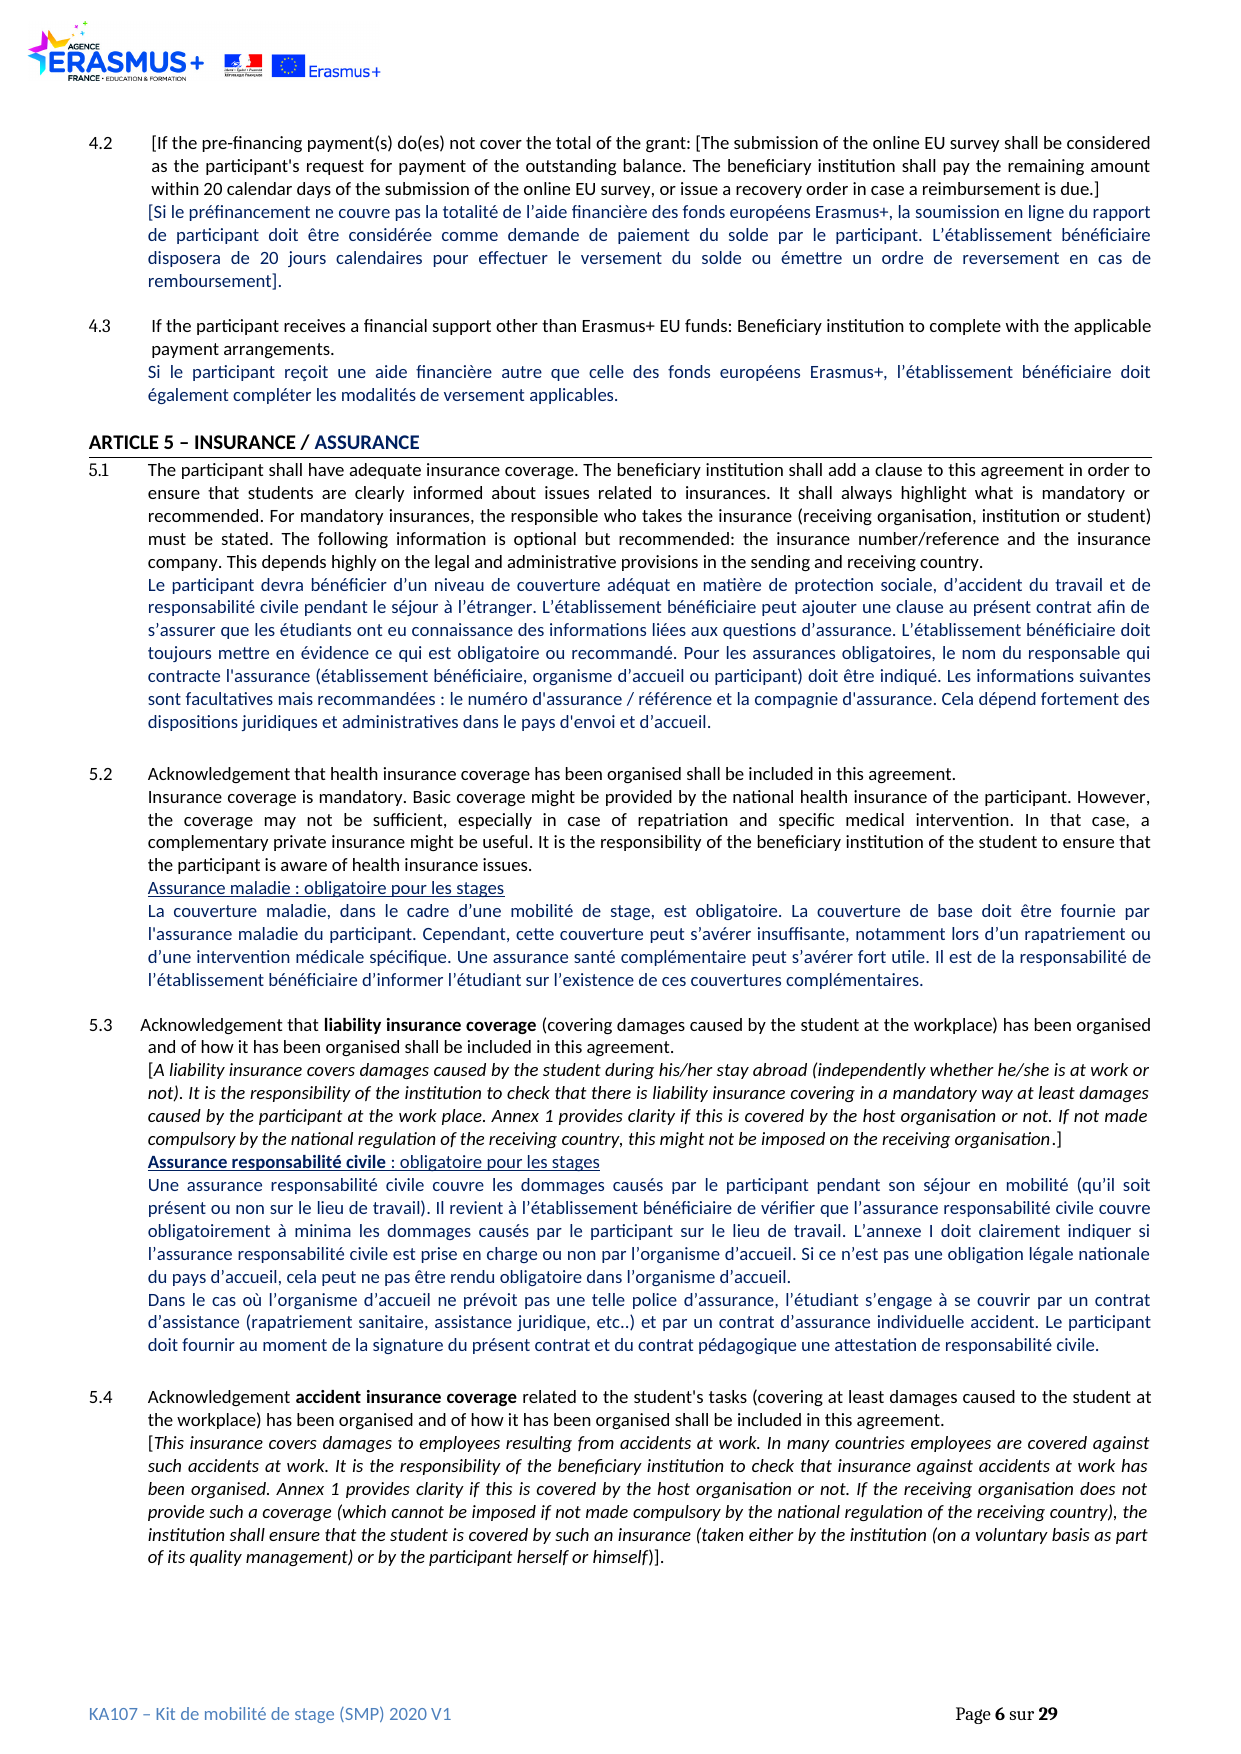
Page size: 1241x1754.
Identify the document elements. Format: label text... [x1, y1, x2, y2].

text La couverture maladie, dans le cadre d’une mobilité de stage, est obligatoire. La couverture de base doit être fournie par l'assurance maladie du participant. Cependant, cette couverture peut s’avérer insuffisante, notamment lors d’un rapatriement ou d’une intervention médicale spécifique. Une assurance santé complémentaire peut s’avérer fort utile. Il est de la responsabilité de l’établissement bénéficiaire d’informer l’étudiant sur l’existence de ces couvertures complémentaires. [148, 899, 1152, 991]
text Le participant devra bénéficier d’un niveau de couverture adéquat en matière de protection sociale, d’accident du travail et de responsabilité civile pendant le séjour à l’étranger. L’établissement bénéficiaire peut ajouter une clause au présent contrat afin de s’assurer que les étudiants ont eu connaissance des informations liées aux questions d’assurance. L’établissement bénéficiaire doit toujours mettre en évidence ce qui est obligatoire ou recommandé. Pour les assurances obligatoires, le nom du responsable qui contracte l'assurance (établissement bénéficiaire, organisme d’accueil ou participant) doit être indiqué. Les informations suivantes sont facultatives mais recommandées : le numéro d'assurance / référence et la compagnie d'assurance. Cela dépend fortement des dispositions juridiques et administratives dans le pays d'envoi et d’accueil. [148, 573, 1152, 733]
text [This insurance covers damages to employees resulting from accidents at work. In many countries employees are covered against such accidents at work. It is the responsibility of the beneficiary institution to check that insurance against accidents at work has been organised. Annex 1 provides clarity if this is covered by the host organisation or not. If the receiving organisation does not provide such a coverage (which cannot be imposed if not made compulsory by the national regulation of the receiving country), the institution shall ensure that the student is covered by such an insurance (taken either by the institution (on a voluntary basis as part of its quality management) or by the participant herself or himself)]. [148, 1431, 1152, 1568]
text Dans le cas où l’organisme d’accueil ne prévoit pas une telle police d’assurance, l’étudiant s’engage à se couvrir par un contrat d’assistance (rapatriement sanitaire, assistance juridique, etc..) et par un contrat d’assurance individuelle accident. Le participant doit fournir au moment de la signature du présent contrat et du contrat pédagogique une attestation de responsabilité civile. [148, 1288, 1152, 1356]
text 5.3 Acknowledgement that liability insurance coverage (covering damages caused by the student at the workplace) has been organised and of how it has been organised shall be included in this agreement. [89, 1013, 1152, 1058]
text [A liability insurance covers damages caused by the student during his/her stay abroad (independently whether he/she is at work or not). It is the responsibility of the institution to check that there is liability insurance covering in a mandatory way at least damages caused by the participant at the work place. Annex 1 provides clarity if this is covered by the host organisation or not. If not made compulsory by the national regulation of the receiving country, this might not be imposed on the receiving organisation.] [148, 1058, 1152, 1150]
text 4.3 If the participant receives a financial support other than Erasmus+ EU funds: Beneficiary institution to complete with the applicable payment arrangements. [89, 314, 1152, 360]
text 5.1 The participant shall have adequate insurance coverage. The beneficiary institution shall add a clause to this agreement in order to ensure that students are clearly informed about issues related to insurances. It shall always highlight what is mandatory or recommended. For mandatory insurances, the responsible who takes the insurance (receiving organisation, institution or student) must be stated. The following information is optional but recommended: the insurance number/reference and the insurance company. This depends highly on the legal and administrative provisions in the sending and receiving country. [89, 458, 1152, 573]
text 5.2 Acknowledgement that health insurance coverage has been organised shall be included in this agreement. [89, 762, 1152, 785]
text Une assurance responsabilité civile couvre les dommages causés par le participant pendant son séjour en mobilité (qu’il soit présent ou non sur le lieu de travail). Il revient à l’établissement bénéficiaire de vérifier que l’assurance responsabilité civile couvre obligatoirement à minima les dommages causés par le participant sur le lieu de travail. L’annexe I doit clairement indiquer si l’assurance responsabilité civile est prise en charge ou non par l’organisme d’accueil. Si ce n’est pas une obligation légale nationale du pays d’accueil, cela peut ne pas être rendu obligatoire dans l’organisme d’accueil. [148, 1173, 1152, 1288]
picture [27, 21, 381, 81]
text Si le participant reçoit une aide financière autre que celle des fonds européens Erasmus+, l’établissement bénéficiaire doit également compléter les modalités de versement applicables. [148, 360, 1152, 406]
text 5.4 Acknowledgement accident insurance coverage related to the student's tasks (covering at least damages caused to the student at the workplace) has been organised and of how it has been organised shall be included in this agreement. [89, 1385, 1152, 1431]
text ARTICLE 5 – INSURANCE / ASSURANCE [89, 429, 1152, 457]
text 4.2 [If the pre-financing payment(s) do(es) not cover the total of the grant: [The submission of the online EU survey shall be considered as the participant's request for payment of the outstanding balance. The beneficiary institution shall pay the remaining amount within 20 calendar days of the submission of the online EU survey, or issue a recovery order in case a reimbursement is due.] [89, 131, 1152, 200]
text Insurance coverage is mandatory. Basic coverage might be provided by the national health insurance of the participant. However, the coverage may not be sufficient, especially in case of repatriation and specific medical intervention. In that case, a complementary private insurance might be useful. It is the responsibility of the beneficiary institution of the student to ensure that the participant is aware of health insurance issues. [148, 785, 1152, 877]
text [Si le préfinancement ne couvre pas la totalité de l’aide financière des fonds européens Erasmus+, la soumission en ligne du rapport de participant doit être considérée comme demande de paiement du solde par le participant. L’établissement bénéficiaire disposera de 20 jours calendaires pour effectuer le versement du solde ou émettre un ordre de reversement en cas de remboursement]. [148, 200, 1152, 292]
text Assurance responsabilité civile : obligatoire pour les stages [89, 1150, 1152, 1173]
text Assurance maladie : obligatoire pour les stages [148, 877, 1152, 899]
